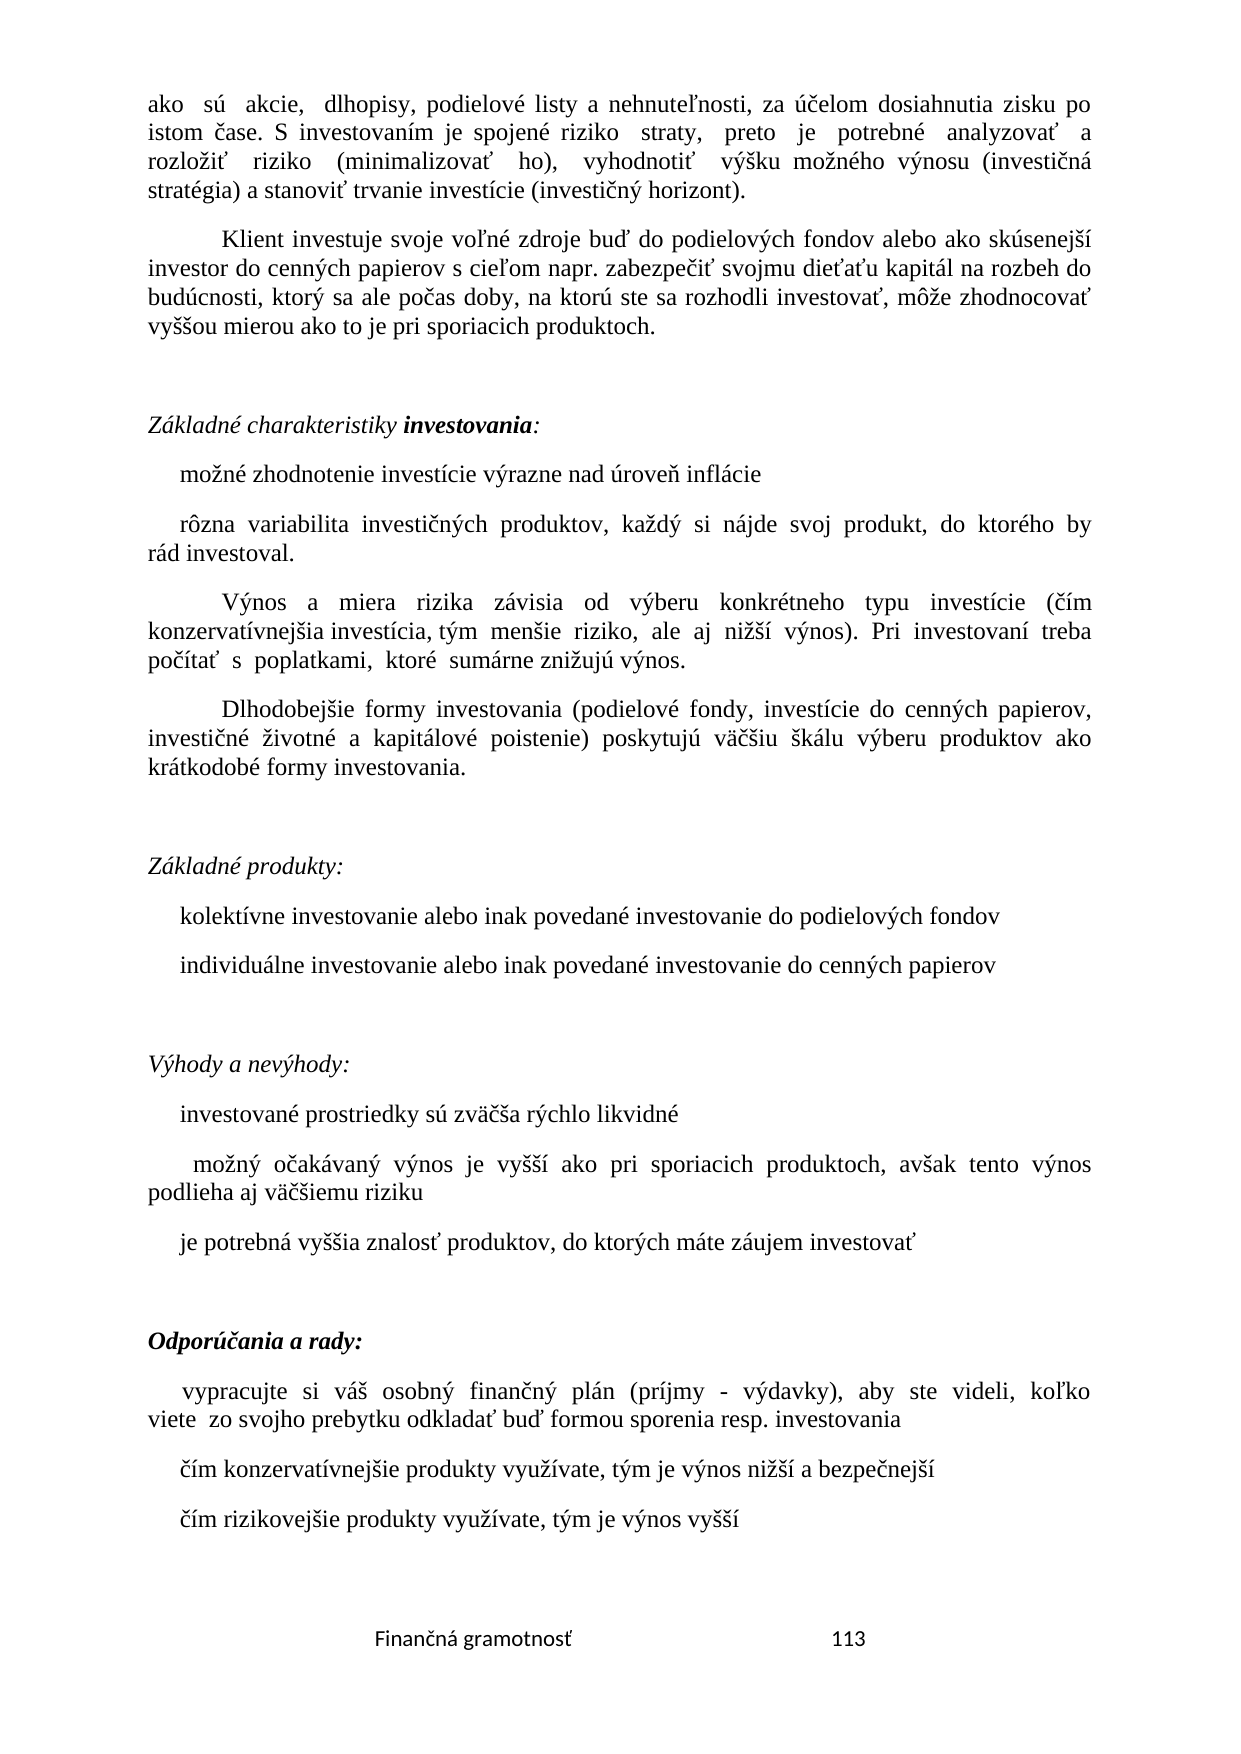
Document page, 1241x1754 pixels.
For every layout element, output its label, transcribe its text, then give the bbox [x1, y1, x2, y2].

text Základné produkty: [148, 851, 1093, 880]
text  vypracujte si váš osobný finančný plán (príjmy - výdavky), aby ste videli, koľko viete zo svojho prebytku odkladať buď formou sporenia resp. investovania [148, 1376, 1093, 1433]
text  rôzna variabilita investičných produktov, každý si nájde svoj produkt, do ktorého by rád investoval. [148, 509, 1093, 567]
text  kolektívne investovanie alebo inak povedané investovanie do podielových fondov [148, 901, 1093, 929]
text Základné charakteristiky investovania: [148, 410, 1093, 439]
text Výnos a miera rizika závisia od výberu konkrétneho typu investície (čím konzervatívnejšia investícia, tým menšie riziko, ale aj nižší výnos). Pri investovaní treba počítať s poplatkami, ktoré sumárne znižujú výnos. [148, 587, 1093, 674]
text  čím konzervatívnejšie produkty využívate, tým je výnos nižší a bezpečnejší [148, 1454, 1093, 1483]
text Odporúčania a rady: [148, 1326, 1093, 1355]
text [148, 89, 1093, 204]
text  je potrebná vyššia znalosť produktov, do ktorých máte záujem investovať [148, 1227, 1093, 1256]
text  možný očakávaný výnos je vyšší ako pri sporiacich produktoch, avšak tento výnos podlieha aj väčšiemu riziku [148, 1149, 1093, 1206]
text  možné zhodnotenie investície výrazne nad úroveň inflácie [148, 459, 1093, 488]
text Klient investuje svoje voľné zdroje buď do podielových fondov alebo ako skúsenejší investor do cenných papierov s cieľom napr. zabezpečiť svojmu dieťaťu kapitál na rozbeh do budúcnosti, ktorý sa ale počas doby, na ktorú ste sa rozhodli investovať, môže zhodnocovať vyššou mierou ako to je pri sporiacich produktoch. [148, 224, 1093, 339]
text Výhody a nevýhody: [148, 1049, 1093, 1078]
text Dlhodobejšie formy investovania (podielové fondy, investície do cenných papierov, investičné životné a kapitálové poistenie) poskytujú väčšiu škálu výberu produktov ako krátkodobé formy investovania. [148, 694, 1093, 781]
text  investované prostriedky sú zväčša rýchlo likvidné [148, 1099, 1093, 1128]
text  čím rizikovejšie produkty využívate, tým je výnos vyšší [148, 1504, 1093, 1532]
text  individuálne investovanie alebo inak povedané investovanie do cenných papierov [148, 950, 1093, 979]
